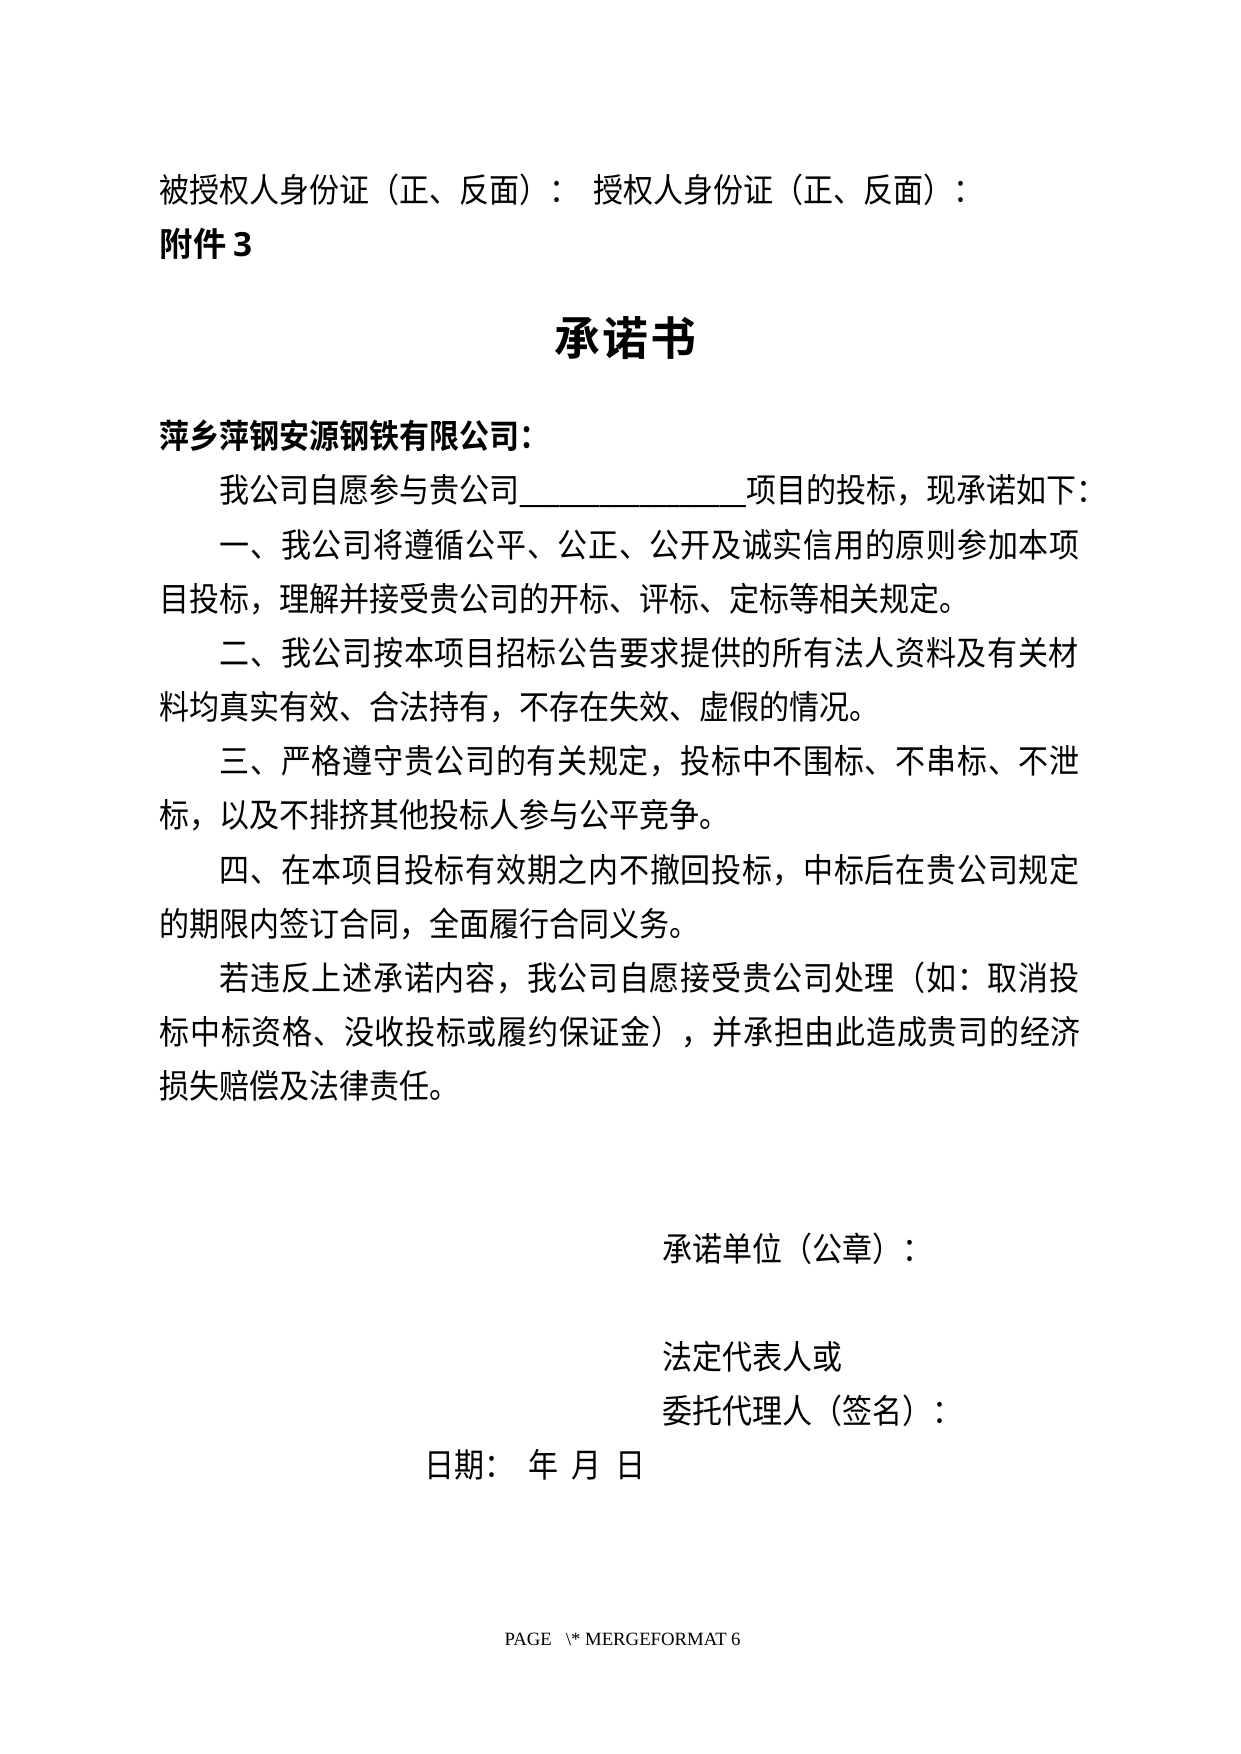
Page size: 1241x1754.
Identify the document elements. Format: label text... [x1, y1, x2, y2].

text 若违反上述承诺内容，我公司自愿接受贵公司处理（如：取消投标中标资格、没收投标或履约保证金），并承担由此造成贵司的经济损失赔偿及法律责任。 [159, 947, 1081, 1109]
text 萍乡萍钢安源钢铁有限公司： [159, 405, 1081, 459]
text 承诺单位（公章）： [159, 1218, 1081, 1272]
text 一、我公司将遵循公平、公正、公开及诚实信用的原则参加本项目投标，理解并接受贵公司的开标、评标、定标等相关规定。 [159, 514, 1081, 622]
text 三、严格遵守贵公司的有关规定，投标中不围标、不串标、不泄标，以及不排挤其他投标人参与公平竞争。 [159, 730, 1081, 839]
text 二、我公司按本项目招标公告要求提供的所有法人资料及有关材料均真实有效、合法持有，不存在失效、虚假的情况。 [159, 622, 1081, 730]
text 附件3 [159, 214, 1081, 266]
text 被授权人身份证（正、反面）： 授权人身份证（正、反面）： [159, 159, 1081, 214]
text 四、在本项目投标有效期之内不撤回投标，中标后在贵公司规定的期限内签订合同，全面履行合同义务。 [159, 839, 1081, 947]
text 承诺书 [159, 303, 1081, 368]
text 法定代表人或 [159, 1326, 1081, 1380]
text 日期： 年 月 日 [159, 1434, 1081, 1489]
text 我公司自愿参与贵公司_________________项目的投标，现承诺如下： [159, 459, 1081, 514]
text 委托代理人（签名）： [159, 1380, 1081, 1434]
